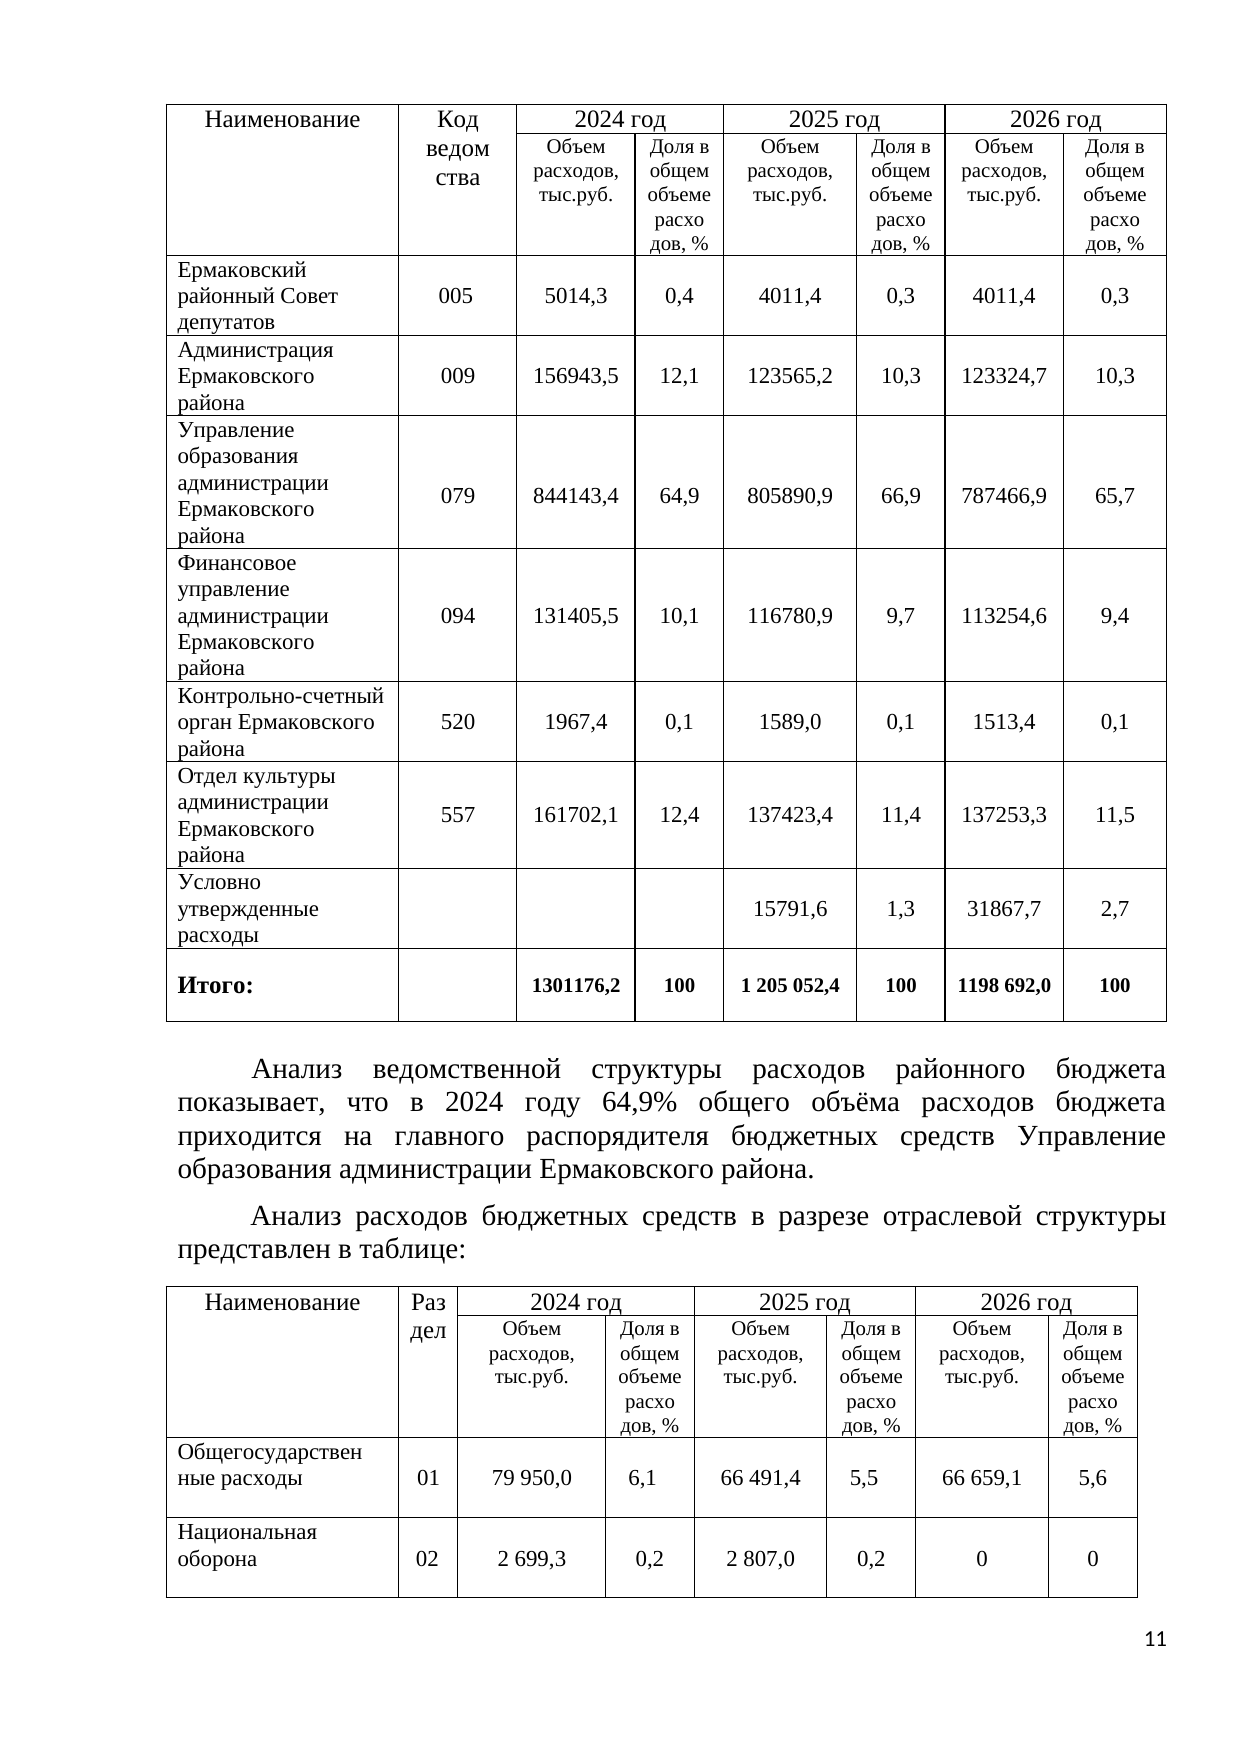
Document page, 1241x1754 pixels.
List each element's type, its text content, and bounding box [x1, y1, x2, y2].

table_header Наименование [167, 105, 398, 254]
table_header 2024 год [458, 1287, 694, 1315]
table_cell 11,5 [1064, 762, 1166, 867]
table_cell Объем расходов, тыс.руб. [695, 1316, 826, 1437]
table_cell 079 [399, 416, 516, 548]
table_cell 5,6 [1049, 1438, 1137, 1517]
table_cell 11,4 [857, 762, 944, 867]
text Анализ расходов бюджетных средств в разрезе отраслевой структуры представлен в таблице: [177, 1198, 1167, 1265]
table_cell 137423,4 [724, 762, 856, 867]
table_header Код ведом ства [399, 105, 516, 254]
table_cell 005 [399, 256, 516, 335]
table_cell Объем расходов, тыс.руб. [946, 134, 1063, 254]
table_cell 0,1 [857, 682, 944, 761]
table_header 2024 год [517, 105, 723, 133]
table_cell 2 807,0 [695, 1518, 826, 1597]
table_cell 0,3 [857, 256, 944, 335]
table_cell 0,4 [636, 256, 723, 335]
table_cell 787466,9 [946, 416, 1063, 548]
table_cell 64,9 [636, 416, 723, 548]
table_header 2025 год [724, 105, 944, 133]
table_cell 2,7 [1064, 869, 1166, 947]
table_cell 66 659,1 [916, 1438, 1048, 1517]
table_cell Итого: [167, 949, 398, 1021]
table_cell Контрольно-счетный орган Ермаковского района [167, 682, 398, 761]
table_cell Финансовое управление администрации Ермаковского района [167, 549, 398, 681]
table_cell [399, 869, 516, 947]
table_cell 5014,3 [517, 256, 634, 335]
table_cell 131405,5 [517, 549, 634, 681]
table_cell Доля в общем объеме расхо дов, % [636, 134, 723, 254]
table_cell Объем расходов, тыс.руб. [724, 134, 856, 254]
table_cell Условно утвержденные расходы [167, 869, 398, 947]
table_cell 100 [857, 949, 944, 1021]
table_cell Объем расходов, тыс.руб. [517, 134, 634, 254]
table_cell 12,1 [636, 336, 723, 415]
table_header 2026 год [916, 1287, 1137, 1315]
table_cell 4011,4 [724, 256, 856, 335]
table_cell 0,1 [636, 682, 723, 761]
table_cell 123324,7 [946, 336, 1063, 415]
table_header Раз дел [399, 1287, 457, 1437]
table_cell 0,3 [1064, 256, 1166, 335]
table_cell Ермаковский районный Совет депутатов [167, 256, 398, 335]
table_cell Доля в общем объеме расхо дов, % [1064, 134, 1166, 254]
table_cell [399, 949, 516, 1021]
table_cell 1,3 [857, 869, 944, 947]
table_cell 0 [916, 1518, 1048, 1597]
table_cell 116780,9 [724, 549, 856, 681]
table_cell Доля в общем объеме расхо дов, % [857, 134, 944, 254]
table_cell 137253,3 [946, 762, 1063, 867]
table_cell 66 491,4 [695, 1438, 826, 1517]
table_header 2026 год [946, 105, 1166, 133]
table_cell 1301176,2 [517, 949, 634, 1021]
table_cell 1589,0 [724, 682, 856, 761]
table_cell 1513,4 [946, 682, 1063, 761]
table_cell 0,2 [606, 1518, 694, 1597]
table_cell 094 [399, 549, 516, 681]
table_cell Объем расходов, тыс.руб. [916, 1316, 1048, 1437]
table_cell Доля в общем объеме расхо дов, % [827, 1316, 915, 1437]
table_cell 9,4 [1064, 549, 1166, 681]
table_cell 1 205 052,4 [724, 949, 856, 1021]
table_header 2025 год [695, 1287, 915, 1315]
table_cell Национальная оборона [167, 1518, 398, 1597]
table_cell 1198 692,0 [946, 949, 1063, 1021]
table_cell 02 [399, 1518, 457, 1597]
table_cell 844143,4 [517, 416, 634, 548]
table_cell Управление образования администрации Ермаковского района [167, 416, 398, 548]
table_cell 0,1 [1064, 682, 1166, 761]
table_cell 01 [399, 1438, 457, 1517]
table_cell Администрация Ермаковского района [167, 336, 398, 415]
table_cell 100 [1064, 949, 1166, 1021]
table_cell 5,5 [827, 1438, 915, 1517]
table_cell 805890,9 [724, 416, 856, 548]
text Анализ ведомственной структуры расходов районного бюджета показывает, что в 2024 году 64,9% общего объёма расходов бюджета приходится на главного распорядителя бюджетных средств Управление образования администрации Ермаковского района. [177, 1051, 1167, 1185]
table_cell 0 [1049, 1518, 1137, 1597]
table_cell Объем расходов, тыс.руб. [458, 1316, 605, 1437]
table_cell Доля в общем объеме расхо дов, % [1049, 1316, 1137, 1437]
table_cell 009 [399, 336, 516, 415]
table_cell 161702,1 [517, 762, 634, 867]
table_cell 1967,4 [517, 682, 634, 761]
table_cell 66,9 [857, 416, 944, 548]
table_cell 15791,6 [724, 869, 856, 947]
table_cell 9,7 [857, 549, 944, 681]
table_cell 10,3 [857, 336, 944, 415]
table_cell 4011,4 [946, 256, 1063, 335]
table_cell 31867,7 [946, 869, 1063, 947]
table_cell 6,1 [606, 1438, 694, 1517]
table_cell 12,4 [636, 762, 723, 867]
table_cell 2 699,3 [458, 1518, 605, 1597]
table_cell 156943,5 [517, 336, 634, 415]
table_cell 100 [636, 949, 723, 1021]
table_cell 113254,6 [946, 549, 1063, 681]
table_cell 10,3 [1064, 336, 1166, 415]
table_cell [636, 869, 723, 947]
table_cell [517, 869, 634, 947]
table_cell 79 950,0 [458, 1438, 605, 1517]
table_cell Общегосударствен ные расходы [167, 1438, 398, 1517]
table_cell 10,1 [636, 549, 723, 681]
table_header Наименование [167, 1287, 398, 1437]
table_cell 557 [399, 762, 516, 867]
table_cell 0,2 [827, 1518, 915, 1597]
table_cell 520 [399, 682, 516, 761]
table_cell Отдел культуры администрации Ермаковского района [167, 762, 398, 867]
table_cell 65,7 [1064, 416, 1166, 548]
table_cell 123565,2 [724, 336, 856, 415]
table_cell Доля в общем объеме расхо дов, % [606, 1316, 694, 1437]
